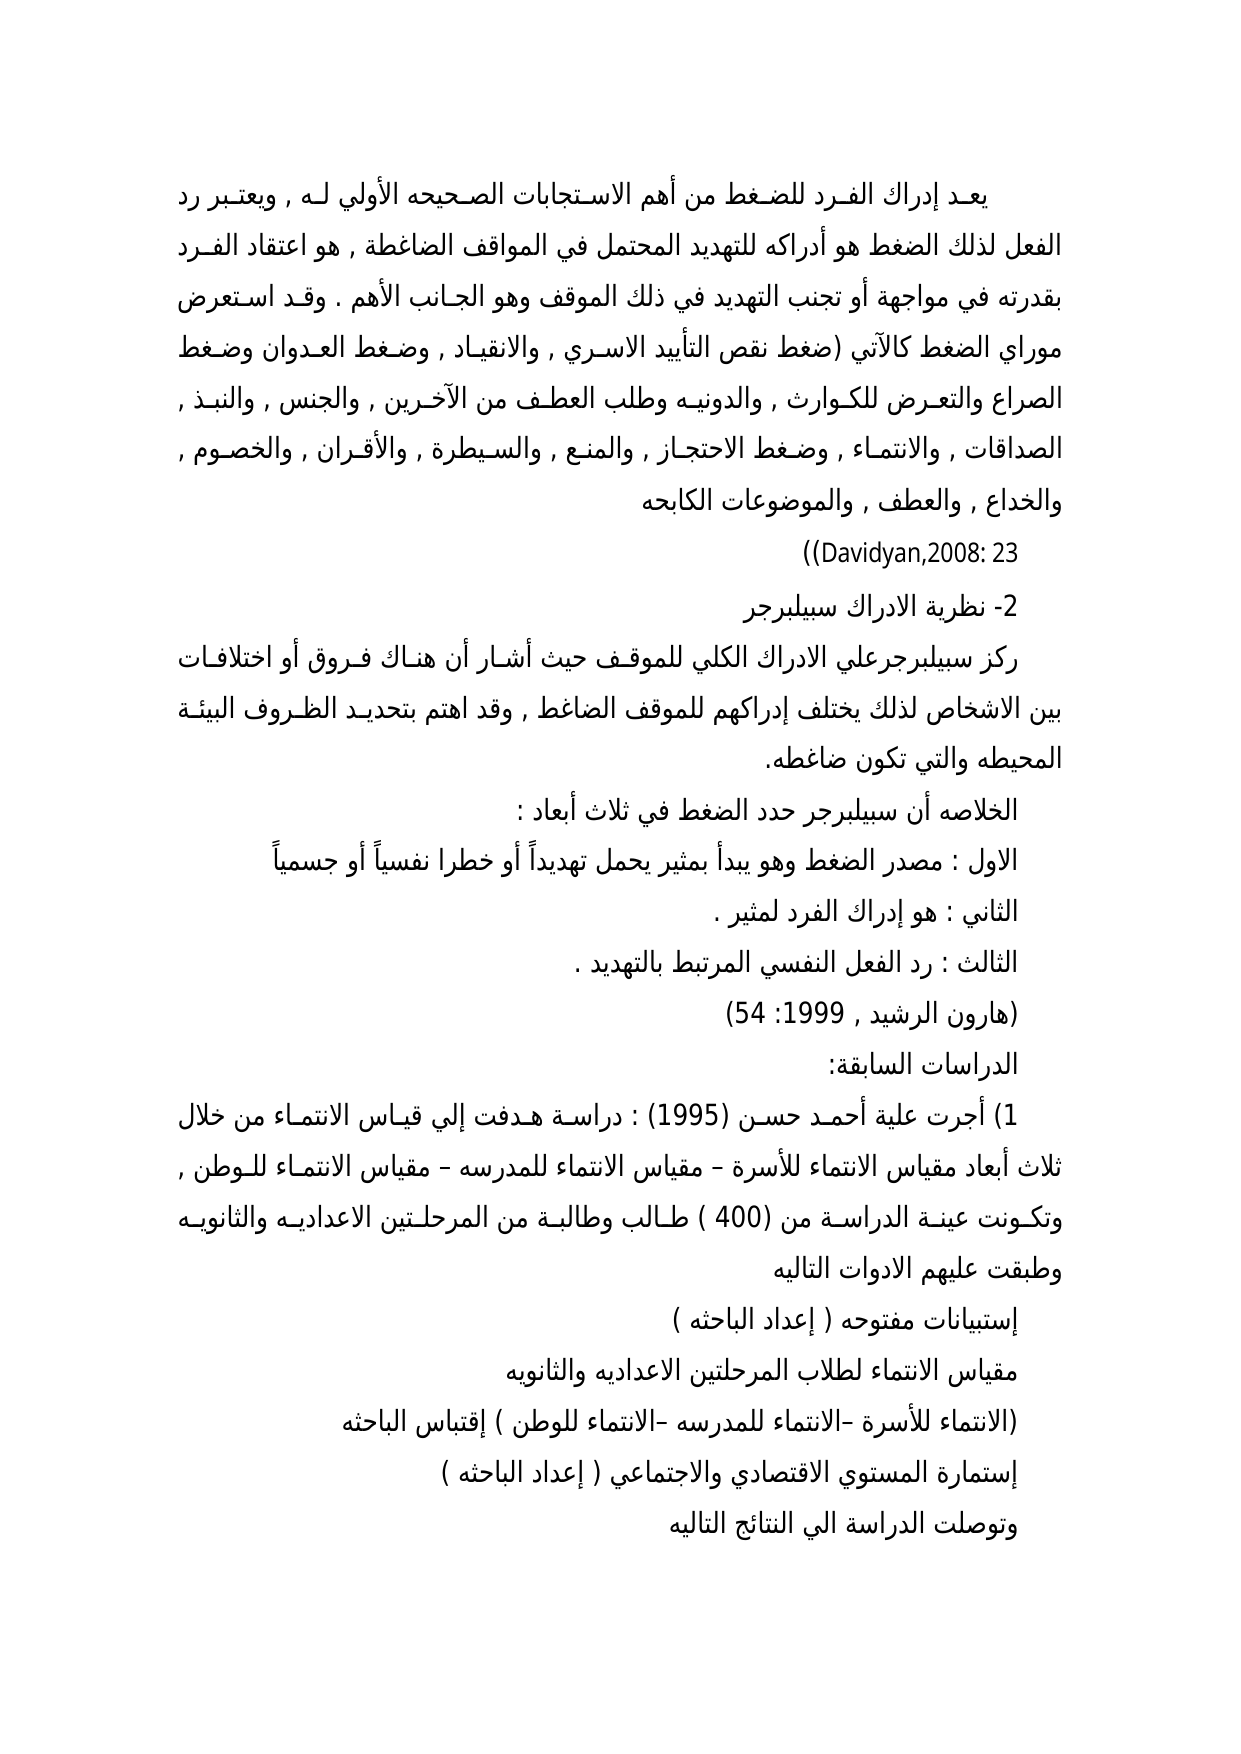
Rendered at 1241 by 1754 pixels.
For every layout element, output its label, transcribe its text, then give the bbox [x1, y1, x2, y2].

text الثالث : رد الفعل النفسي المرتبط بالتهديد . [177, 946, 1063, 979]
text إستبيانات مفتوحه ( إعداد الباحثه ) [177, 1302, 1063, 1336]
text الثاني : هو إدراك الفرد لمثير . [177, 895, 1063, 929]
text (الانتماء للأسرة –الانتماء للمدرسه –الانتماء للوطن ) إقتباس الباحثه [177, 1404, 1063, 1438]
text (هارون الرشيد , 1999: 54) [177, 997, 1063, 1031]
text مقياس الانتماء لطلاب المرحلتين الاعداديه والثانويه [177, 1353, 1063, 1387]
text إستمارة المستوي الاقتصادي والاجتماعي ( إعداد الباحثه ) [177, 1455, 1063, 1489]
text 1) أجرت علية أحمد حسن (1995) : دراسة هدفت إلي قياس الانتماء من خلال ثلاث أبعاد مقياس الانتماء للأسرة – مقياس الانتماء للمدرسه – مقياس الانتماء للوطن , وتكونت عينة الدراسة من (400 ) طالب وطالبة من المرحلتين الاعداديه والثانويه وطبقت عليهم الادوات التاليه [177, 1098, 1063, 1285]
text 2- نظرية الادراك سبيلبرجر [177, 589, 1063, 623]
text الاول : مصدر الضغط وهو يبدأ بمثير يحمل تهديداً أو خطرا نفسياً أو جسمياً [177, 844, 1063, 878]
text الخلاصه أن سبيلبرجر حدد الضغط في ثلاث أبعاد : [177, 793, 1063, 827]
text Davidyan,2008: 23)) [177, 534, 1063, 571]
text الدراسات السابقة: [177, 1047, 1063, 1081]
text يعد إدراك الفرد للضغط من أهم الاستجابات الصحيحه الأولي له , ويعتبر رد الفعل لذلك الضغط هو أدراكه للتهديد المحتمل في المواقف الضاغطة , هو اعتقاد الفرد بقدرته في مواجهة أو تجنب التهديد في ذلك الموقف وهو الجانب الأهم . وقد استعرض موراي الضغط كالآتي (ضغط نقص التأييد الاسري , والانقياد , وضغط العدوان وضغط الصراع والتعرض للكوارث , والدونيه وطلب العطف من الآخرين , والجنس , والنبذ , الصداقات , والانتماء , وضغط الاحتجاز , والمنع , والسيطرة , والأقران , والخصوم , والخداع , والعطف , والموضوعات الكابحه [177, 177, 1063, 517]
text وتوصلت الدراسة الي النتائج التاليه [177, 1506, 1063, 1540]
text ركز سبيلبرجرعلي الادراك الكلي للموقف حيث أشار أن هناك فروق أو اختلافات بين الاشخاص لذلك يختلف إدراكهم للموقف الضاغط , وقد اهتم بتحديد الظروف البيئة المحيطه والتي تكون ضاغطه. [177, 640, 1063, 776]
